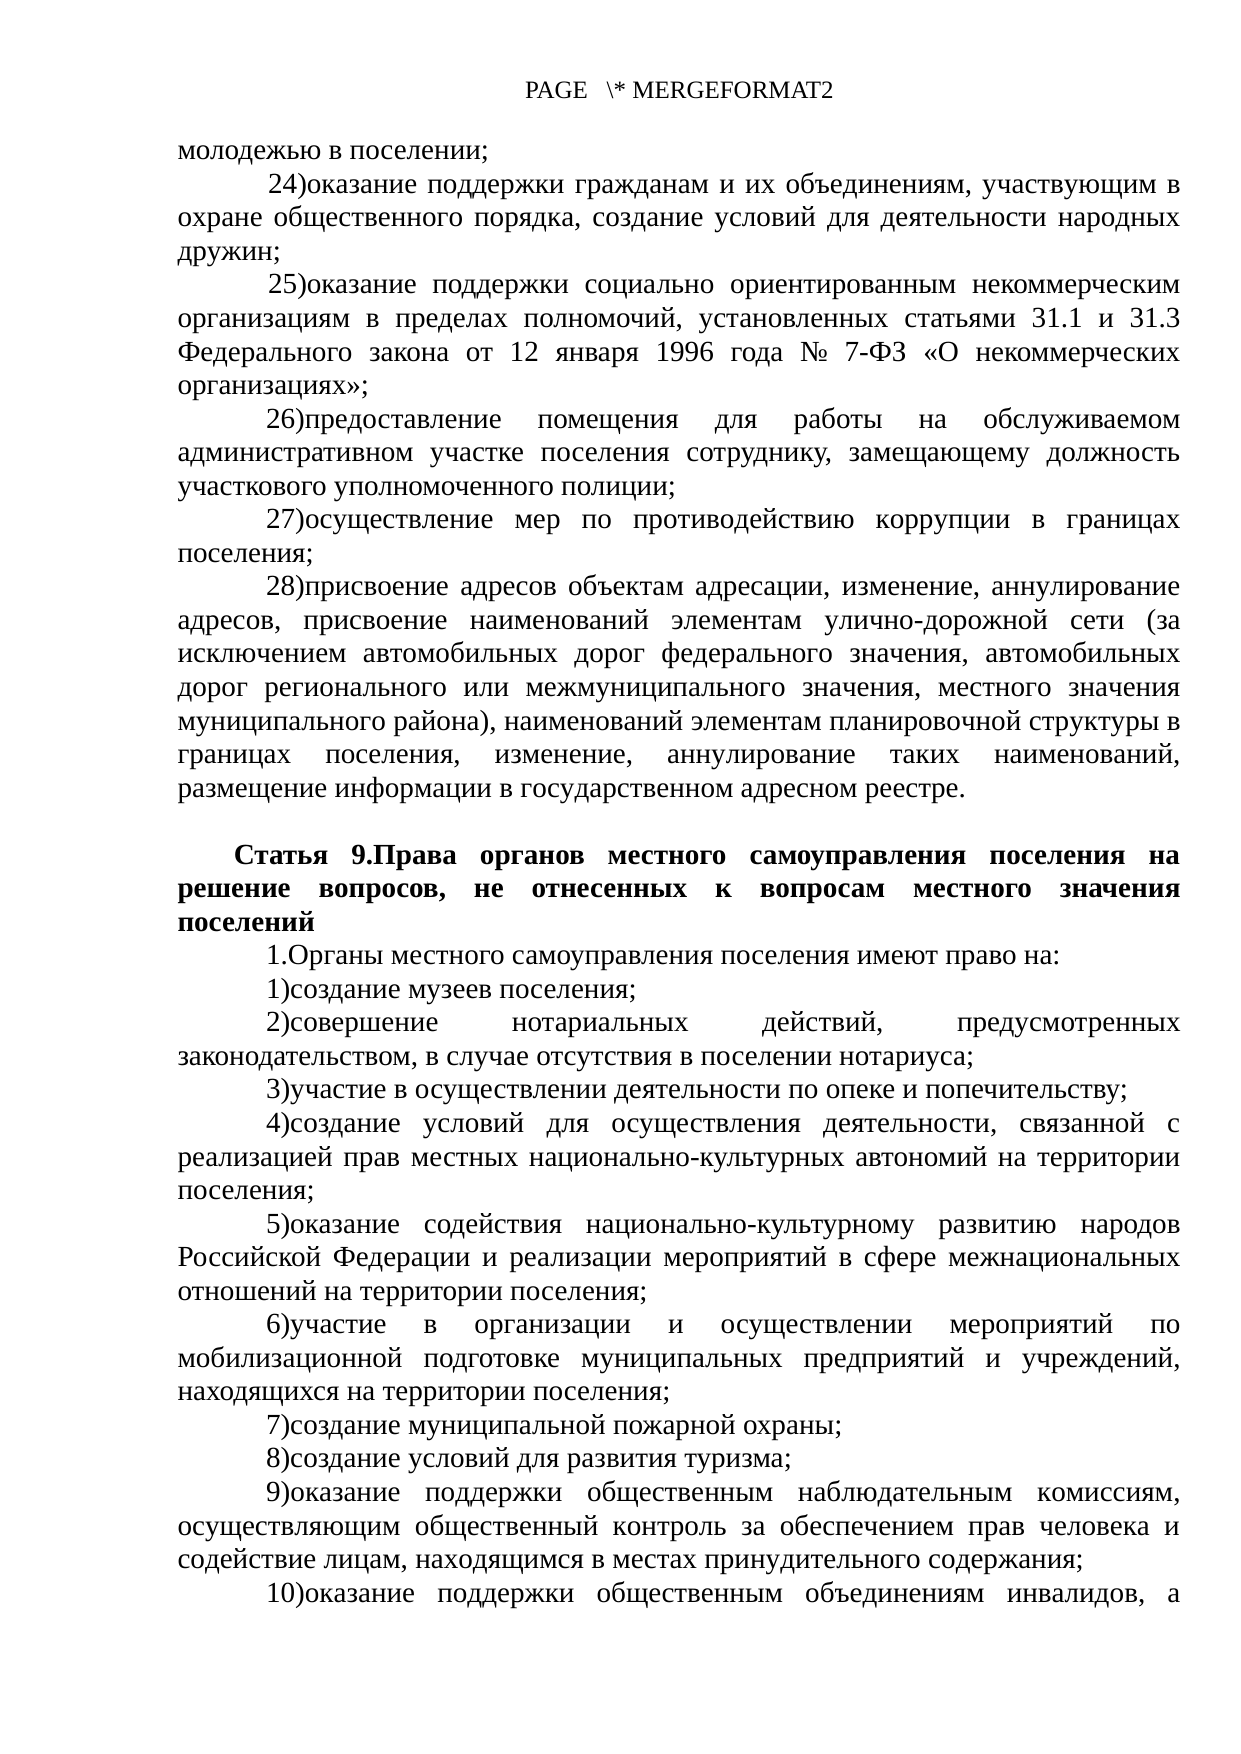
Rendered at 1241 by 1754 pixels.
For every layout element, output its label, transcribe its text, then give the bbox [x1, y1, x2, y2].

text 26)предоставление помещения для работы на обслуживаемом административном участке поселения сотруднику, замещающему должность участкового уполномоченного полиции; [177, 401, 1181, 501]
text Статья 9.Права органов местного самоуправления поселения на решение вопросов, не отнесенных к вопросам местного значения поселений [177, 837, 1181, 937]
text 1.Органы местного самоуправления поселения имеют право на: [177, 937, 1181, 971]
text 27)осуществление мер по противодействию коррупции в границах поселения; [177, 501, 1181, 568]
text 4)создание условий для осуществления деятельности, связанной с реализацией прав местных национально-культурных автономий на территории поселения; [177, 1105, 1181, 1206]
text 1)создание музеев поселения; [177, 971, 1181, 1004]
text 7)создание муниципальной пожарной охраны; [177, 1407, 1181, 1441]
text 9)оказание поддержки общественным наблюдательным комиссиям, осуществляющим общественный контроль за обеспечением прав человека и содействие лицам, находящимся в местах принудительного содержания; [177, 1474, 1181, 1575]
text 3)участие в осуществлении деятельности по опеке и попечительству; [177, 1072, 1181, 1105]
text 8)создание условий для развития туризма; [177, 1441, 1181, 1474]
text 28)присвоение адресов объектам адресации, изменение, аннулирование адресов, присвоение наименований элементам улично-дорожной сети (за исключением автомобильных дорог федерального значения, автомобильных дорог регионального или межмуниципального значения, местного значения муниципального района), наименований элементам планировочной структуры в границах поселения, изменение, аннулирование таких наименований, размещение информации в государственном адресном реестре. [177, 568, 1181, 803]
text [177, 1575, 1181, 1608]
text 2)совершение нотариальных действий, предусмотренных законодательством, в случае отсутствия в поселении нотариуса; [177, 1004, 1181, 1072]
text 5)оказание содействия национально-культурному развитию народов Российской Федерации и реализации мероприятий в сфере межнациональных отношений на территории поселения; [177, 1206, 1181, 1306]
text 6)участие в организации и осуществлении мероприятий по мобилизационной подготовке муниципальных предприятий и учреждений, находящихся на территории поселения; [177, 1306, 1181, 1407]
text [177, 132, 1181, 166]
text 24)оказание поддержки гражданам и их объединениям, участвующим в охране общественного порядка, создание условий для деятельности народных дружин; [177, 166, 1181, 267]
text 25)оказание поддержки социально ориентированным некоммерческим организациям в пределах полномочий, установленных статьями 31.1 и 31.3 Федерального закона от 12 января 1996 года № 7-ФЗ «О некоммерческих организациях»; [177, 267, 1181, 401]
